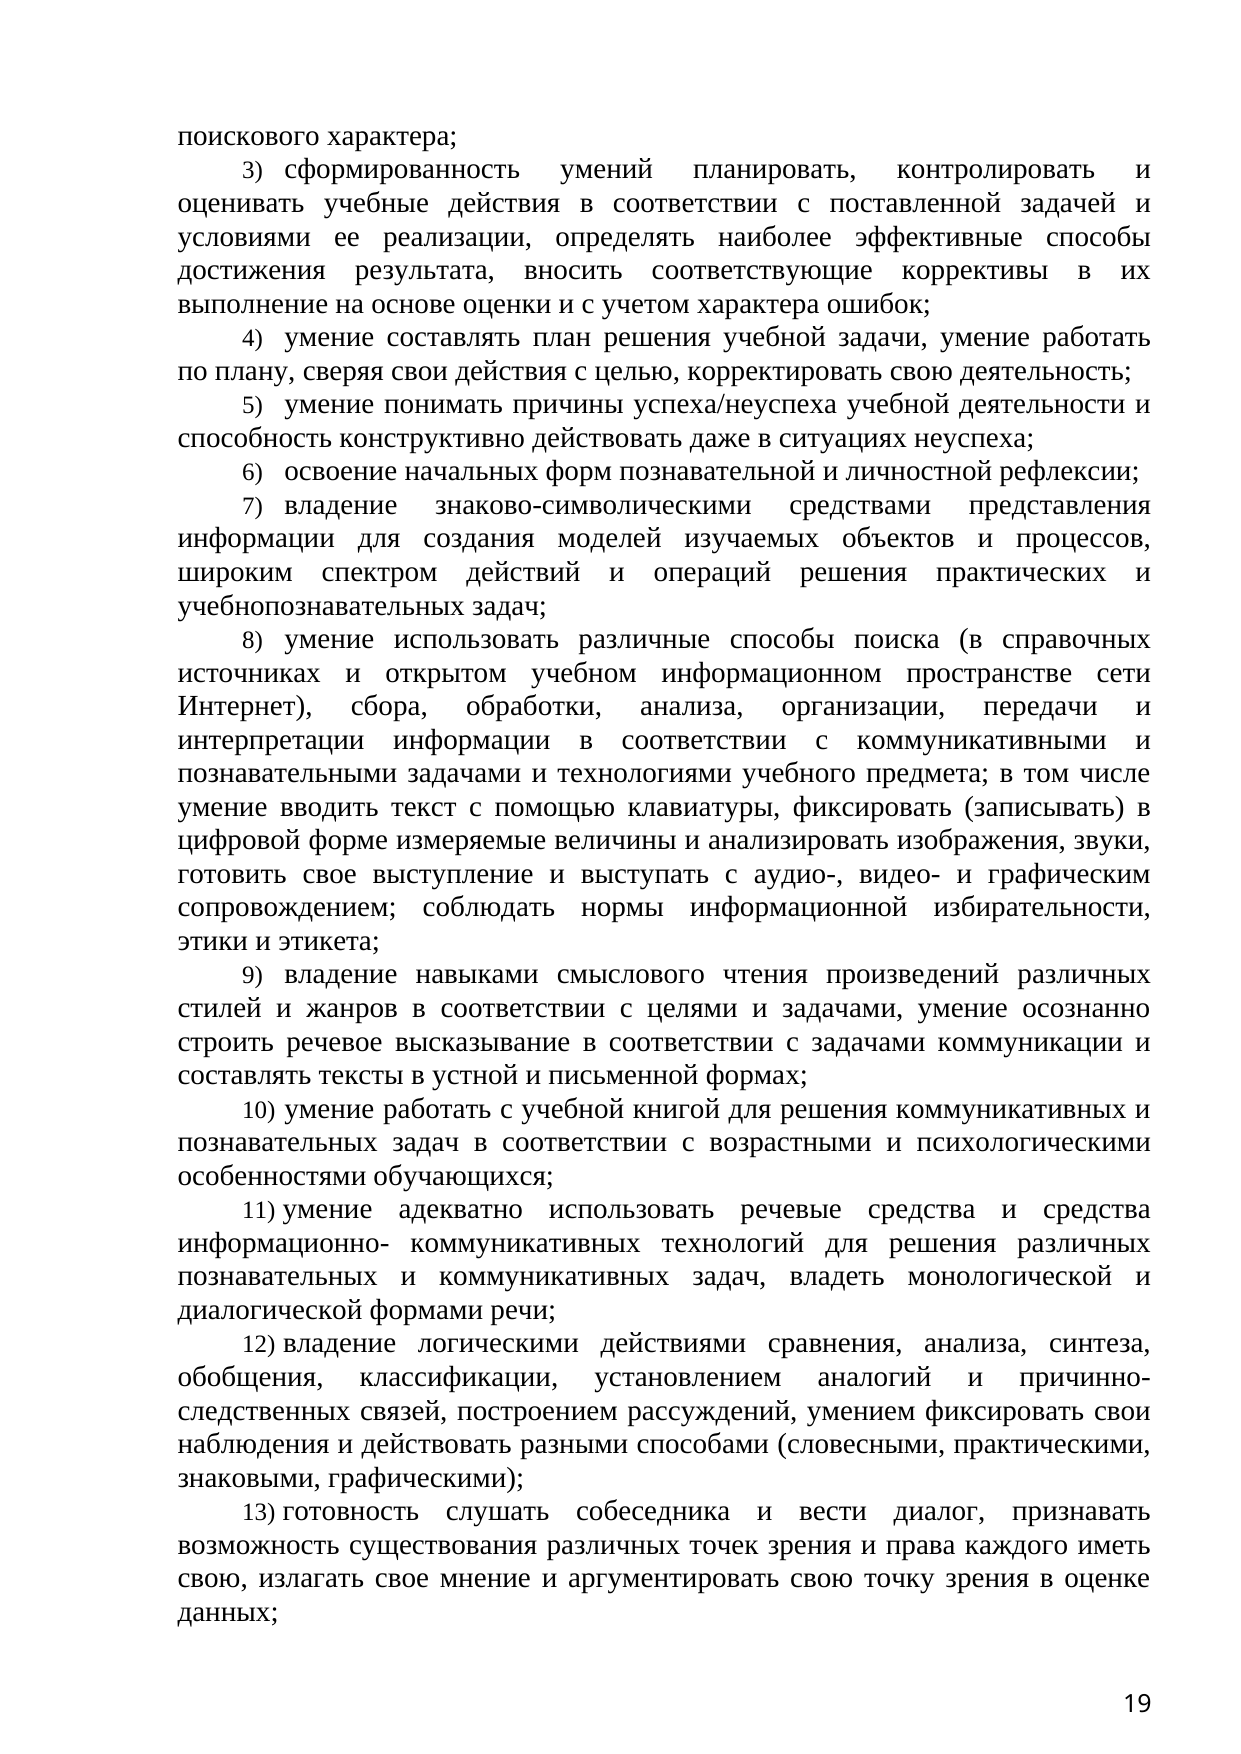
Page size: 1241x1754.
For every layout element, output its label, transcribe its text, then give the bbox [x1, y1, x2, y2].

list освоение начальных форм познавательной и личностной рефлексии; [177, 453, 1152, 487]
list владение знаково-символическими средствами представления информации для создания моделей изучаемых объектов и процессов, широким спектром действий и операций решения практических и учебнопознавательных задач; [177, 487, 1152, 621]
list умение составлять план решения учебной задачи, умение работать по плану, сверяя свои действия с целью, корректировать свою деятельность; [177, 319, 1152, 386]
list владение логическими действиями сравнения, анализа, синтеза, обобщения, классификации, установлением аналогий и причинно-следственных связей, построением рассуждений, умением фиксировать свои наблюдения и действовать разными способами (словесными, практическими, знаковыми, графическими); [177, 1326, 1152, 1493]
list умение работать с учебной книгой для решения коммуникативных и познавательных задач в соответствии с возрастными и психологическими особенностями обучающихся; [177, 1091, 1152, 1191]
list сформированность умений планировать, контролировать и оценивать учебные действия в соответствии с поставленной задачей и условиями ее реализации, определять наиболее эффективные способы достижения результата, вносить соответствующие коррективы в их выполнение на основе оценки и с учетом характера ошибок; [177, 152, 1152, 319]
list умение использовать различные способы поиска (в справочных источниках и открытом учебном информационном пространстве сети Интернет), сбора, обработки, анализа, организации, передачи и интерпретации информации в соответствии с коммуникативными и познавательными задачами и технологиями учебного предмета; в том числе умение вводить текст с помощью клавиатуры, фиксировать (записывать) в цифровой форме измеряемые величины и анализировать изображения, звуки, готовить свое выступление и выступать с аудио-, видео- и графическим сопровождением; соблюдать нормы информационной избирательности, этики и этикета; [177, 621, 1152, 957]
list готовность слушать собеседника и вести диалог, признавать возможность существования различных точек зрения и права каждого иметь свою, излагать свое мнение и аргументировать свою точку зрения в оценке данных; [177, 1493, 1152, 1627]
list умение адекватно использовать речевые средства и средства информационно- коммуникативных технологий для решения различных познавательных и коммуникативных задач, владеть монологической и диалогической формами речи; [177, 1191, 1152, 1326]
list владение навыками смыслового чтения произведений различных стилей и жанров в соответствии с целями и задачами, умение осознанно строить речевое высказывание в соответствии с задачами коммуникации и составлять тексты в устной и письменной формах; [177, 957, 1152, 1091]
list умение понимать причины успеха/неуспеха учебной деятельности и способность конструктивно действовать даже в ситуациях неуспеха; [177, 386, 1152, 453]
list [177, 118, 1152, 152]
